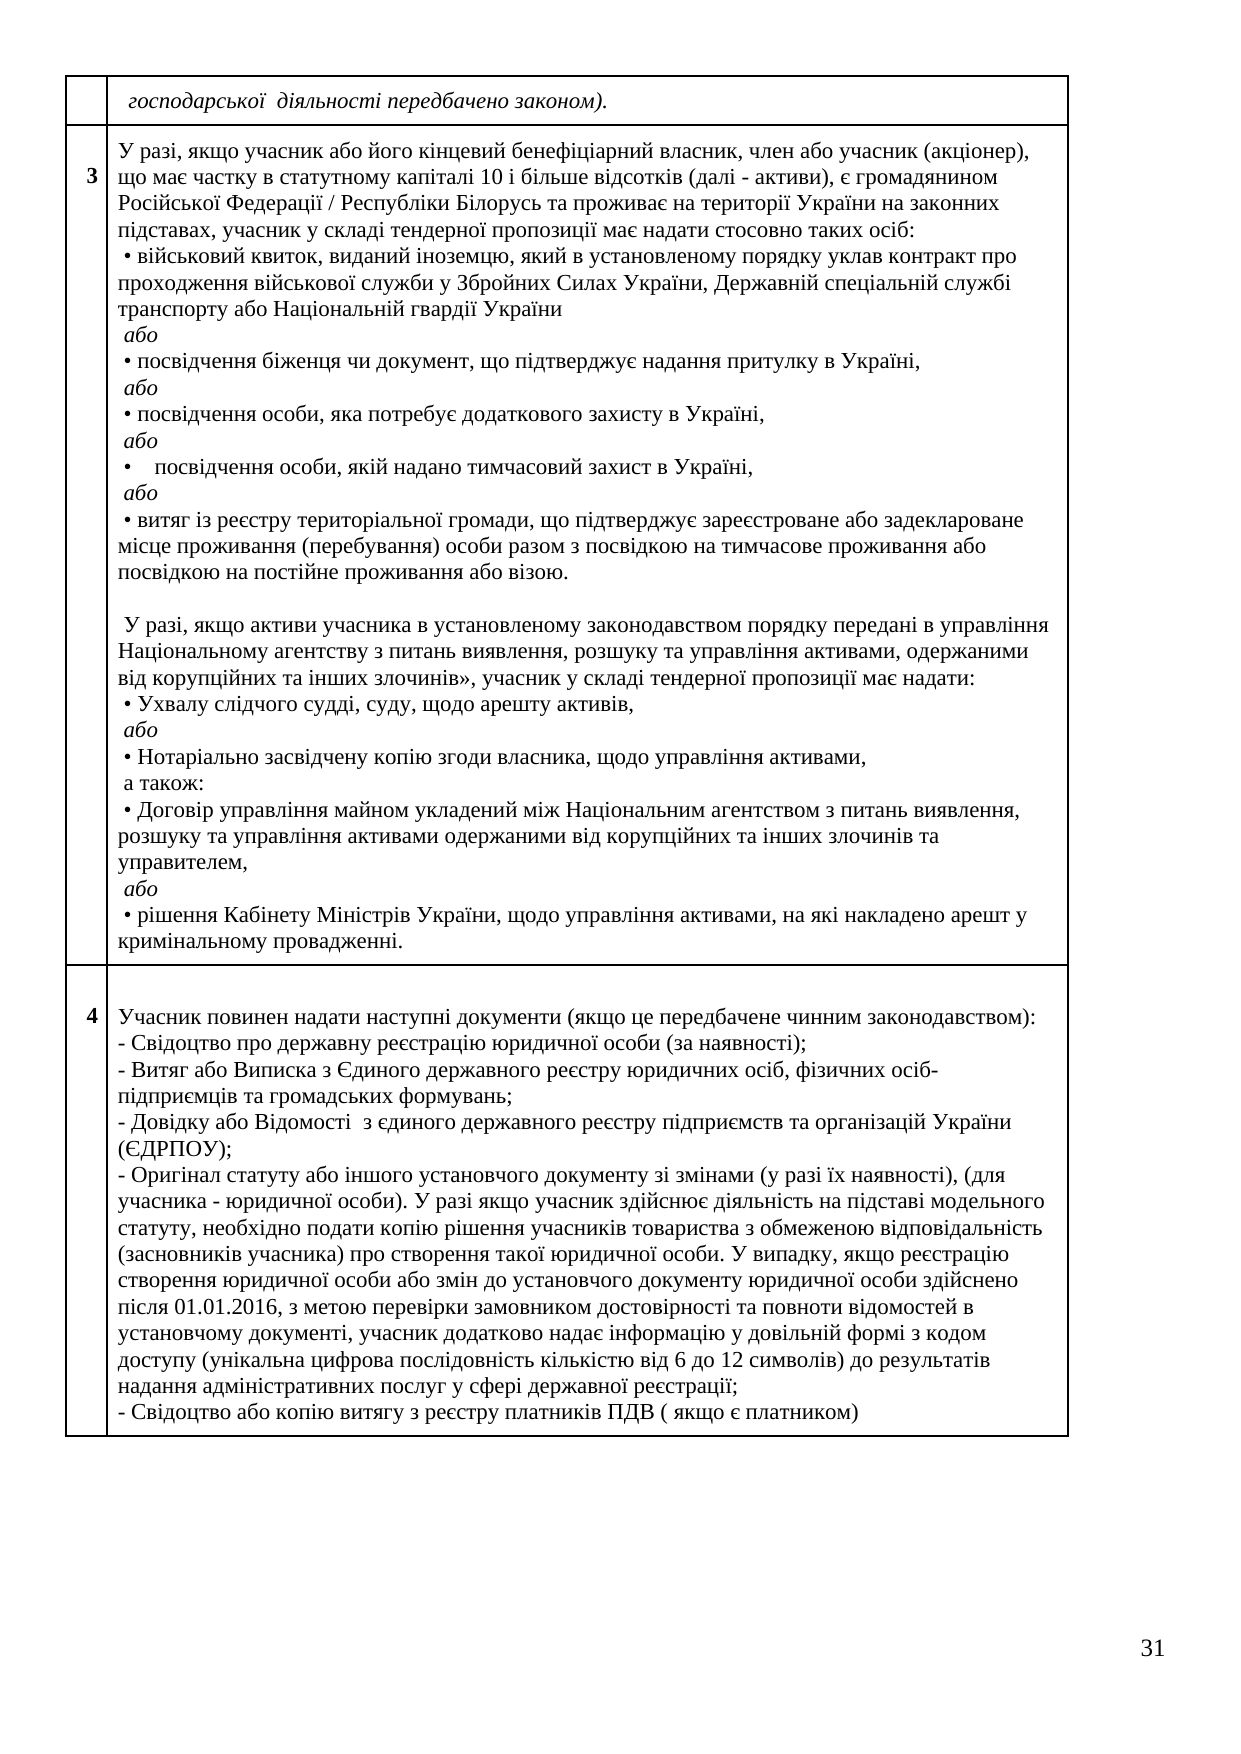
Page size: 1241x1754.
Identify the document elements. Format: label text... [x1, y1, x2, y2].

table_cell 2 [67, 77, 106, 124]
table_cell 4 [67, 966, 106, 1435]
table_cell 3 [67, 126, 106, 964]
table_cell У разі, якщо учасник або його кінцевий бенефіціарний власник, член або учасник (акціонер), що має частку в статутному капіталі 10 і більше відсотків (далі - активи), є громадянином Російської Федерації / Республіки Білорусь та проживає на території України на законних підставах, учасник у складі тендерної пропозиції має надати стосовно таких осіб: • військовий квиток, виданий іноземцю, який в установленому порядку уклав контракт про проходження військової служби у Збройних Силах України, Державній спеціальній службі транспорту або Національній гвардії України або • посвідчення біженця чи документ, що підтверджує надання притулку в Україні, або • посвідчення особи, яка потребує додаткового захисту в Україні, або • посвідчення особи, якій надано тимчасовий захист в Україні, або • витяг із реєстру територіальної громади, що підтверджує зареєстроване або задеклароване місце проживання (перебування) особи разом з посвідкою на тимчасове проживання або посвідкою на постійне проживання або візою. У разі, якщо активи учасника в установленому законодавством порядку передані в управління Національному агентству з питань виявлення, розшуку та управління активами, одержаними від корупційних та інших злочинів», учасник у складі тендерної пропозиції має надати: • Ухвалу слідчого судді, суду, щодо арешту активів, або • Нотаріально засвідчену копію згоди власника, щодо управління активами, а також: • Договір управління майном укладений між Національним агентством з питань виявлення, розшуку та управління активами одержаними від корупційних та інших злочинів та управителем, або • рішення Кабінету Міністрів України, щодо управління активами, на які накладено арешт у кримінальному провадженні. [108, 126, 1067, 964]
table_cell Учасник повинен надати наступні документи (якщо це передбачене чинним законодавством): - Свідоцтво про державну реєстрацію юридичної особи (за наявності); - Витяг або Виписка з Єдиного державного реєстру юридичних осіб, фізичних осіб-підприємців та громадських формувань; - Довідку або Відомості з єдиного державного реєстру підприємств та організацій України (ЄДРПОУ); - Оригінал статуту або іншого установчого документу зі змінами (у разі їх наявності), (для учасника - юридичної особи). У разі якщо учасник здійснює діяльність на підставі модельного статуту, необхідно подати копію рішення учасників товариства з обмеженою відповідальність (засновників учасника) про створення такої юридичної особи. У випадку, якщо реєстрацію створення юридичної особи або змін до установчого документу юридичної особи здійснено після 01.01.2016, з метою перевірки замовником достовірності та повноти відомостей в установчому документі, учасник додатково надає інформацію у довільній формі з кодом доступу (унікальна цифрова послідовність кількістю від 6 до 12 символів) до результатів надання адміністративних послуг у сфері державної реєстрації; - Свідоцтво або копію витягу з реєстру платників ПДВ ( якщо є платником) [108, 966, 1067, 1435]
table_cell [108, 77, 1067, 124]
